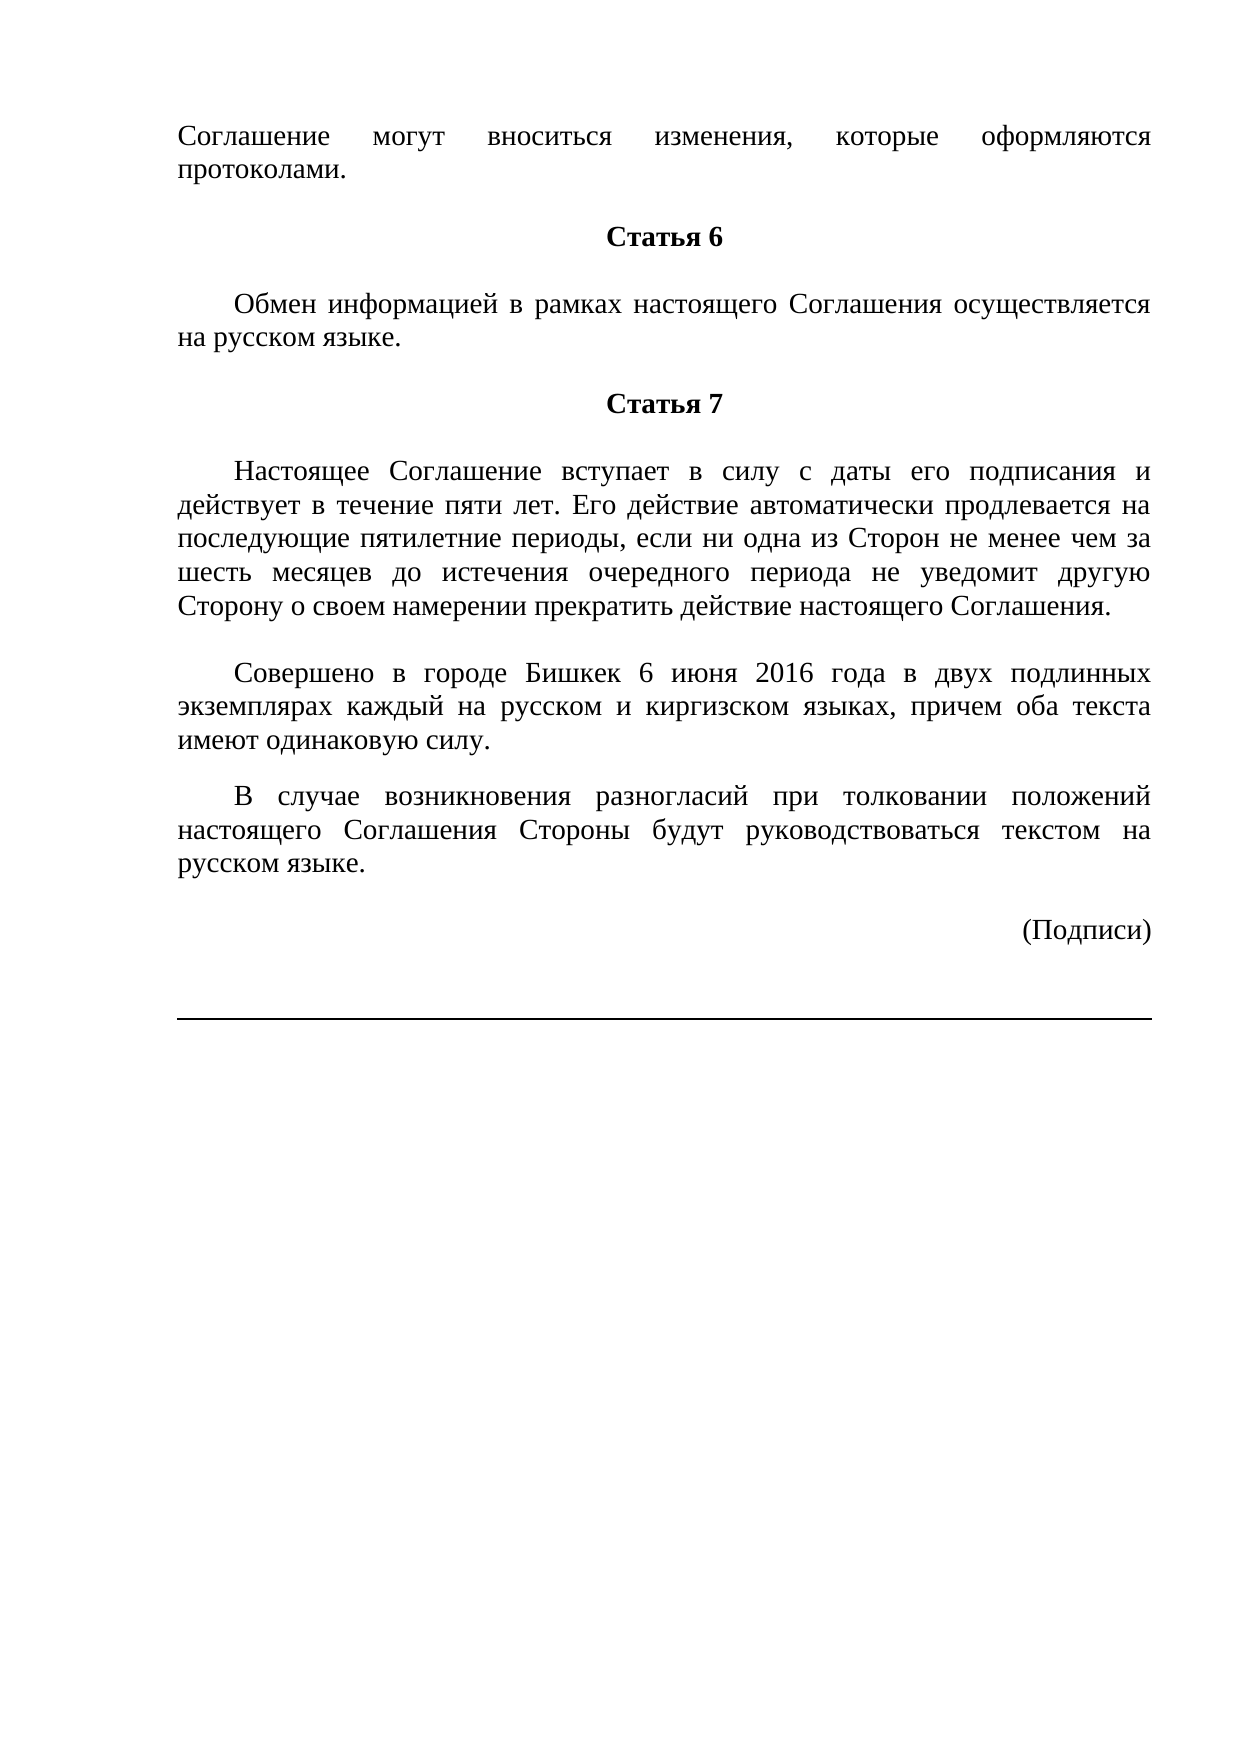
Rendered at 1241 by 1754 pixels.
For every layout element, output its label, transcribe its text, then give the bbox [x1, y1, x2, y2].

text Обмен информацией в рамках настоящего Соглашения осуществляется на русском языке. [177, 286, 1152, 353]
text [177, 118, 1152, 185]
text Настоящее Соглашение вступает в силу с даты его подписания и действует в течение пяти лет. Его действие автоматически продлевается на последующие пятилетние периоды, если ни одна из Сторон не менее чем за шесть месяцев до истечения очередного периода не уведомит другую Сторону о своем намерении прекратить действие настоящего Соглашения. [177, 453, 1152, 621]
text (Подписи) [177, 912, 1152, 946]
title Статья 6 [177, 219, 1152, 252]
text В случае возникновения разногласий при толковании положений настоящего Соглашения Стороны будут руководствоваться текстом на русском языке. [177, 778, 1152, 879]
text Совершено в городе Бишкек 6 июня 2016 года в двух подлинных экземплярах каждый на русском и киргизском языках, причем оба текста имеют одинаковую силу. [177, 655, 1152, 755]
title Статья 7 [177, 386, 1152, 420]
